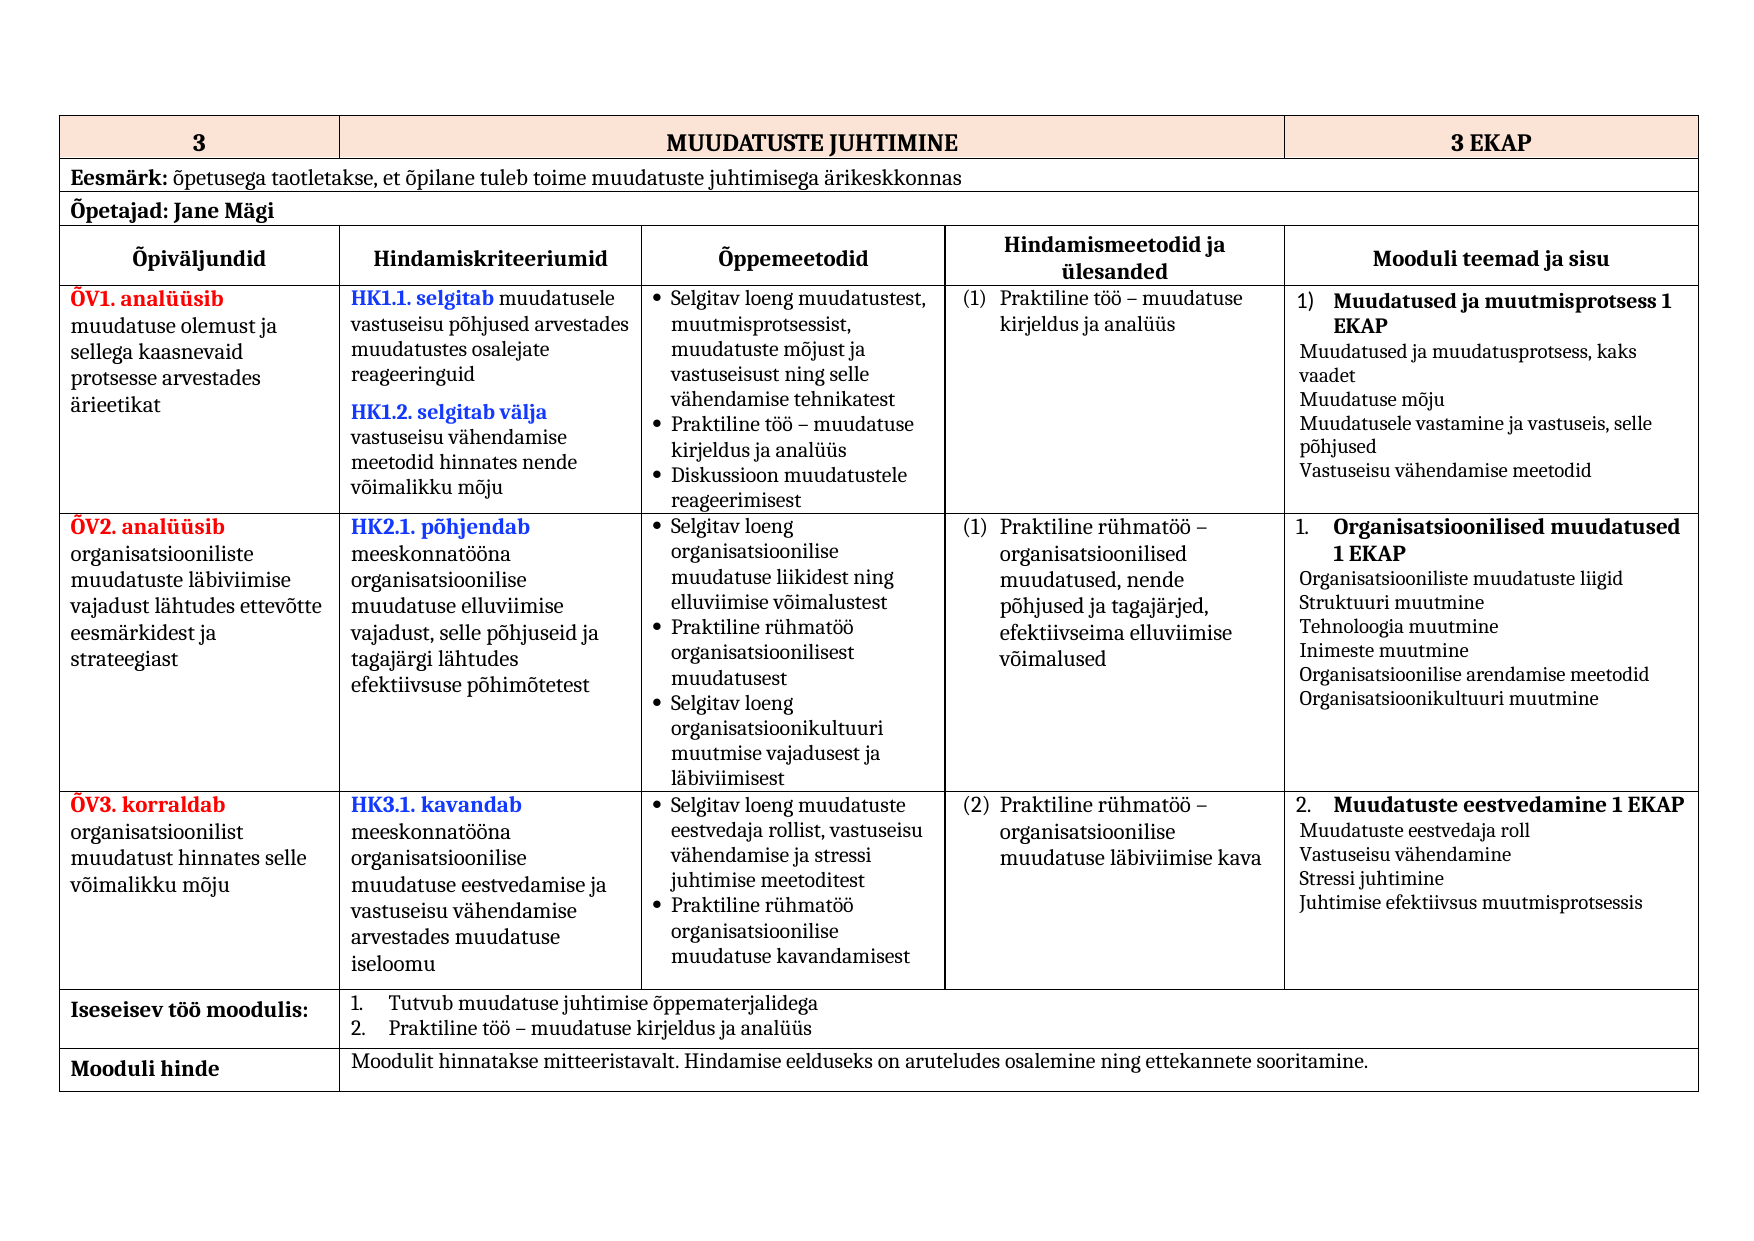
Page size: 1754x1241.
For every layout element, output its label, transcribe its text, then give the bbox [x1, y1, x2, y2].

table_cell HK3.1. kavandab meeskonnatööna organisatsioonilise muudatuse eestvedamise ja vastuseisu vähendamise arvestades muudatuse iseloomu [340, 792, 641, 989]
table_cell Õpetajad: Jane Mägi [60, 192, 1698, 225]
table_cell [340, 1049, 1698, 1091]
table_cell HK2.1. põhjendab meeskonnatööna organisatsioonilise muudatuse elluviimise vajadust, selle põhjuseid ja tagajärgi lähtudes efektiivsuse põhimõtetest [340, 514, 641, 791]
table_cell Selgitav loeng muudatuste eestvedaja rollist, vastuseisu vähendamise ja stressi juhtimise meetoditest Praktiline rühmatöö organisatsioonilise muudatuse kavandamisest [642, 792, 944, 989]
table_cell Praktiline rühmatöö – organisatsioonilise muudatuse läbiviimise kava [946, 792, 1284, 989]
table_cell Praktiline töö – muudatuse kirjeldus ja analüüs [946, 286, 1284, 513]
table_cell Selgitav loeng organisatsioonilise muudatuse liikidest ning elluviimise võimalustest Praktiline rühmatöö organisatsioonilisest muudatusest Selgitav loeng organisatsioonikultuuri muutmise vajadusest ja läbiviimisest [642, 514, 944, 791]
table_cell Hindamismeetodid ja ülesanded [946, 226, 1284, 285]
table_cell Muudatuste eestvedamine 1 EKAP Muudatuste eestvedaja roll Vastuseisu vähendamine Stressi juhtimine Juhtimise efektiivsus muutmisprotsessis [1285, 792, 1698, 989]
table_cell Selgitav loeng muudatustest, muutmisprotsessist, muudatuste mõjust ja vastuseisust ning selle vähendamise tehnikatest Praktiline töö – muudatuse kirjeldus ja analüüs Diskussioon muudatustele reageerimisest [642, 286, 944, 513]
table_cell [60, 1049, 339, 1091]
table_cell ÕV3. korraldab organisatsioonilist muudatust hinnates selle võimalikku mõju [60, 792, 339, 989]
table_cell Tutvub muudatuse juhtimise õppematerjalidega Praktiline töö – muudatuse kirjeldus ja analüüs [340, 990, 1698, 1048]
table_cell Praktiline rühmatöö – organisatsioonilised muudatused, nende põhjused ja tagajärjed, efektiivseima elluviimise võimalused [946, 514, 1284, 791]
table_cell ÕV1. analüüsib muudatuse olemust ja sellega kaasnevaid protsesse arvestades ärieetikat [60, 286, 339, 513]
table_cell Hindamiskriteeriumid [340, 226, 641, 285]
table_cell Organisatsioonilised muudatused 1 EKAP Organisatsiooniliste muudatuste liigid Struktuuri muutmine Tehnoloogia muutmine Inimeste muutmine Organisatsioonilise arendamise meetodid Organisatsioonikultuuri muutmine [1285, 514, 1698, 791]
table_cell Õpiväljundid [60, 226, 339, 285]
table_cell ÕV2. analüüsib organisatsiooniliste muudatuste läbiviimise vajadust lähtudes ettevõtte eesmärkidest ja strateegiast [60, 514, 339, 791]
table_cell Õppemeetodid [642, 226, 944, 285]
table_cell Muudatused ja muutmisprotsess 1 EKAP Muudatused ja muudatusprotsess, kaks vaadet Muudatuse mõju Muudatusele vastamine ja vastuseis, selle põhjused Vastuseisu vähendamise meetodid [1285, 286, 1698, 513]
table_cell MUUDATUSTE JUHTIMINE [340, 116, 1284, 157]
table_cell Mooduli teemad ja sisu [1285, 226, 1698, 285]
table_cell Eesmärk: õpetusega taotletakse, et õpilane tuleb toime muudatuste juhtimisega ärikeskkonnas [60, 159, 1698, 191]
table_cell HK1.1. selgitab muudatusele vastuseisu põhjused arvestades muudatustes osalejate reageeringuid HK1.2. selgitab välja vastuseisu vähendamise meetodid hinnates nende võimalikku mõju [340, 286, 641, 513]
table_cell 3 [60, 116, 339, 157]
table_cell Iseseisev töö moodulis: [60, 990, 339, 1048]
table_cell 3 EKAP [1285, 116, 1698, 157]
